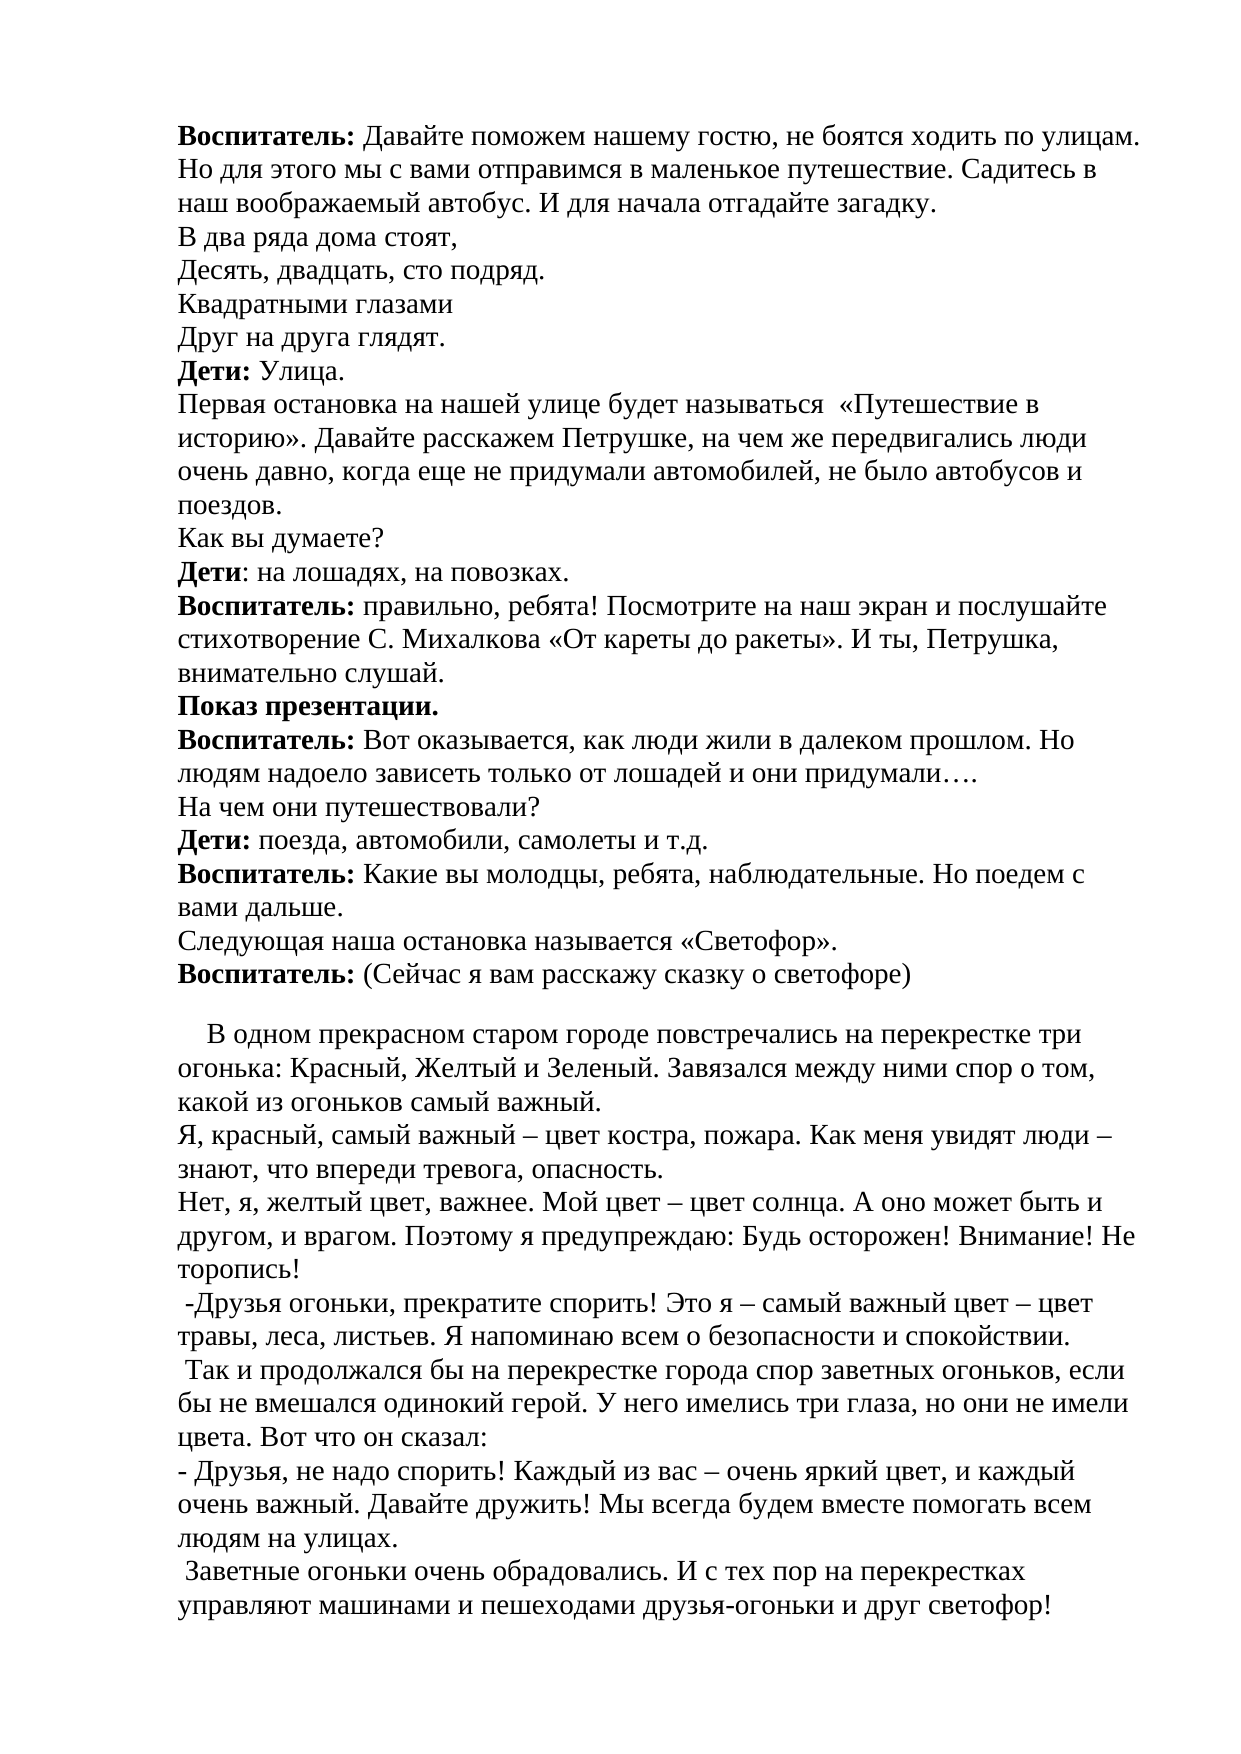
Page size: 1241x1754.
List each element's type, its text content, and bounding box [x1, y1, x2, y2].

text Так и продолжался бы на перекрестке города спор заветных огоньков, если бы не вмешался одинокий герой. У него имелись три глаза, но они не имели цвета. Вот что он сказал: [177, 1352, 1152, 1453]
text Заветные огоньки очень обрадовались. И с тех пор на перекрестках управляют машинами и пешеходами друзья-огоньки и друг светофор! [177, 1553, 1152, 1620]
text Десять, двадцать, сто подряд. [177, 252, 1152, 286]
text Воспитатель: Давайте поможем нашему гостю, не боятся ходить по улицам. Но для этого мы с вами отправимся в маленькое путешествие. Садитесь в наш воображаемый автобус. И для начала отгадайте загадку. [177, 118, 1152, 219]
text Я, красный, самый важный – цвет костра, пожара. Как меня увидят люди – знают, что впереди тревога, опасность. [177, 1117, 1152, 1184]
text В два ряда дома стоят, [177, 219, 1152, 252]
text Как вы думаете? [177, 521, 1152, 554]
text Воспитатель: (Сейчас я вам расскажу сказку о светофоре) [177, 957, 1152, 990]
text Воспитатель: правильно, ребята! Посмотрите на наш экран и послушайте стихотворение С. Михалкова «От кареты до ракеты». И ты, Петрушка, внимательно слушай. [177, 588, 1152, 688]
text Следующая наша остановка называется «Светофор». [177, 923, 1152, 957]
text Друг на друга глядят. [177, 319, 1152, 353]
text Показ презентации. [177, 688, 1152, 722]
text Дети: поезда, автомобили, самолеты и т.д. [177, 822, 1152, 856]
text Квадратными глазами [177, 286, 1152, 319]
text В одном прекрасном старом городе повстречались на перекрестке три огонька: Красный, Желтый и Зеленый. Завязался между ними спор о том, какой из огоньков самый важный. [177, 1017, 1152, 1117]
text Воспитатель: Какие вы молодцы, ребята, наблюдательные. Но поедем с вами дальше. [177, 856, 1152, 923]
text Дети: на лошадях, на повозках. [177, 554, 1152, 588]
text На чем они путешествовали? [177, 789, 1152, 822]
text - Друзья, не надо спорить! Каждый из вас – очень яркий цвет, и каждый очень важный. Давайте дружить! Мы всегда будем вместе помогать всем людям на улицах. [177, 1453, 1152, 1553]
text -Друзья огоньки, прекратите спорить! Это я – самый важный цвет – цвет травы, леса, листьев. Я напоминаю всем о безопасности и спокойствии. [177, 1285, 1152, 1352]
text Дети: Улица. [177, 353, 1152, 386]
text Воспитатель: Вот оказывается, как люди жили в далеком прошлом. Но людям надоело зависеть только от лошадей и они придумали…. [177, 722, 1152, 789]
text Нет, я, желтый цвет, важнее. Мой цвет – цвет солнца. А оно может быть и другом, и врагом. Поэтому я предупреждаю: Будь осторожен! Внимание! Не торопись! [177, 1184, 1152, 1285]
text Первая остановка на нашей улице будет называться «Путешествие в историю». Давайте расскажем Петрушке, на чем же передвигались люди очень давно, когда еще не придумали автомобилей, не было автобусов и поездов. [177, 386, 1152, 521]
